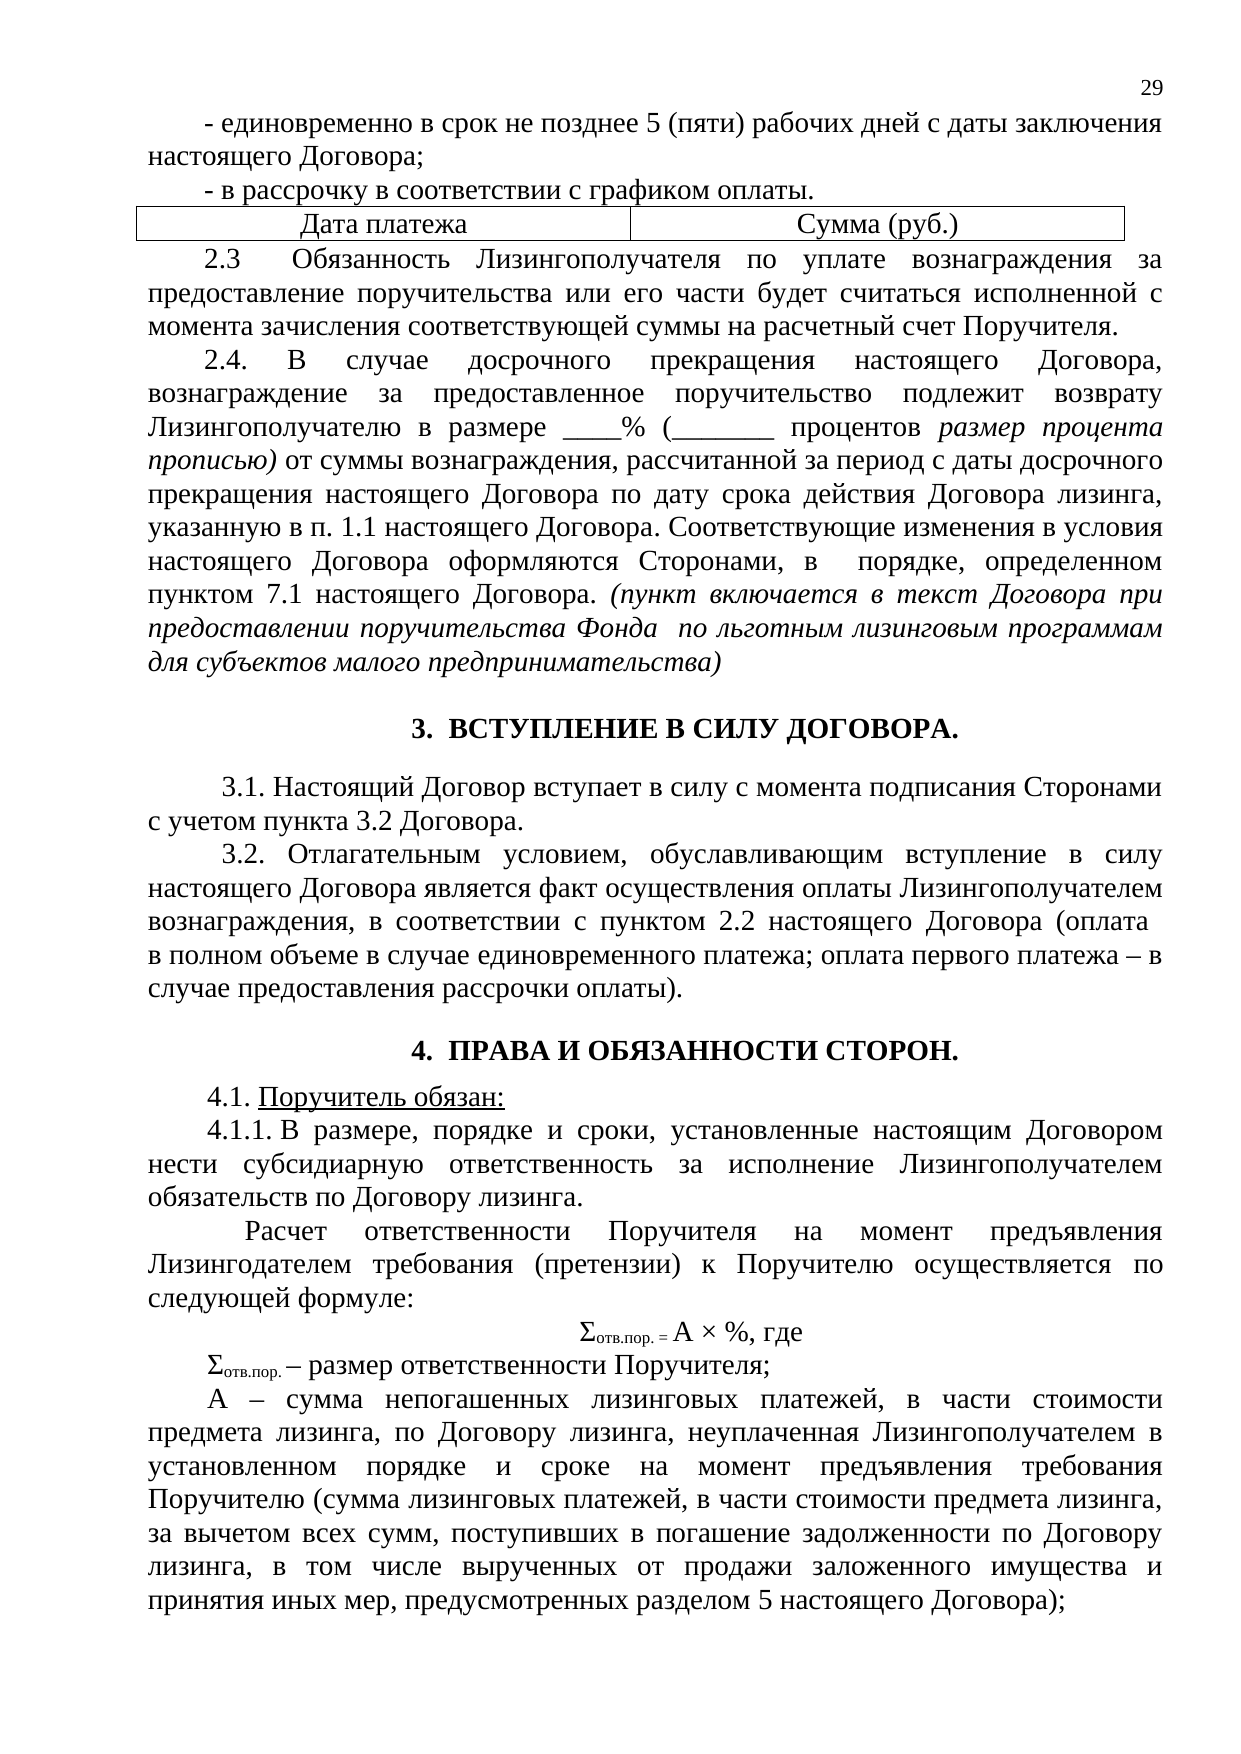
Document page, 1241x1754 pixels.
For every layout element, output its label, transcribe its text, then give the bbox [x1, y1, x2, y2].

text Ʃотв.пор. = А × %, где [148, 1314, 1163, 1347]
text 2.4. В случае досрочного прекращения настоящего Договора, вознаграждение за предоставленное поручительство подлежит возврату Лизингополучателю в размере ____% (_______ процентов размер процента прописью) от суммы вознаграждения, рассчитанной за период с даты досрочного прекращения настоящего Договора по дату срока действия Договора лизинга, указанную в п. 1.1 настоящего Договора. Соответствующие изменения в условия настоящего Договора оформляются Сторонами, в порядке, определенном пунктом 7.1 настоящего Договора. (пункт включается в текст Договора при предоставлении поручительства Фонда по льготным лизинговым программам для субъектов малого предпринимательства) [148, 342, 1163, 677]
text А – сумма непогашенных лизинговых платежей, в части стоимости предмета лизинга, по Договору лизинга, неуплаченная Лизингополучателем в установленном порядке и сроке на момент предъявления требования Поручителю (сумма лизинговых платежей, в части стоимости предмета лизинга, за вычетом всех сумм, поступивших в погашение задолженности по Договору лизинга, в том числе вырученных от продажи заложенного имущества и принятия иных мер, предусмотренных разделом 5 настоящего Договора); [148, 1381, 1163, 1616]
table_header Дата платежа [137, 207, 630, 240]
text 3.2. Отлагательным условием, обуславливающим вступление в силу настоящего Договора является факт осуществления оплаты Лизингополучателем вознаграждения, в соответствии с пунктом 2.2 настоящего Договора (оплата в полном объеме в случае единовременного платежа; оплата первого платежа – в случае предоставления рассрочки оплаты). [148, 836, 1163, 1004]
text 3.1. Настоящий Договор вступает в силу с момента подписания Сторонами с учетом пункта 3.2 Договора. [148, 769, 1163, 836]
table_header Сумма (руб.) [631, 207, 1124, 240]
text 4.1.1. В размере, порядке и сроки, установленные настоящим Договором нести субсидиарную ответственность за исполнение Лизингополучателем обязательств по Договору лизинга. [148, 1112, 1163, 1213]
list ВСТУПЛЕНИЕ В СИЛУ ДОГОВОРА. [207, 711, 1163, 744]
text Расчет ответственности Поручителя на момент предъявления Лизингодателем требования (претензии) к Поручителю осуществляется по следующей формуле: [148, 1213, 1163, 1314]
text - в рассрочку в соответствии с графиком оплаты. [148, 172, 1163, 206]
list ПРАВА И ОБЯЗАННОСТИ СТОРОН. [207, 1033, 1163, 1066]
text Ʃотв.пор. – размер ответственности Поручителя; [148, 1347, 1163, 1381]
text 2.3 Обязанность Лизингополучателя по уплате вознаграждения за предоставление поручительства или его части будет считаться исполненной с момента зачисления соответствующей суммы на расчетный счет Поручителя. [148, 241, 1163, 342]
text - единовременно в срок не позднее 5 (пяти) рабочих дней с даты заключения настоящего Договора; [148, 105, 1163, 172]
text 4.1. Поручитель обязан: [148, 1079, 1163, 1112]
